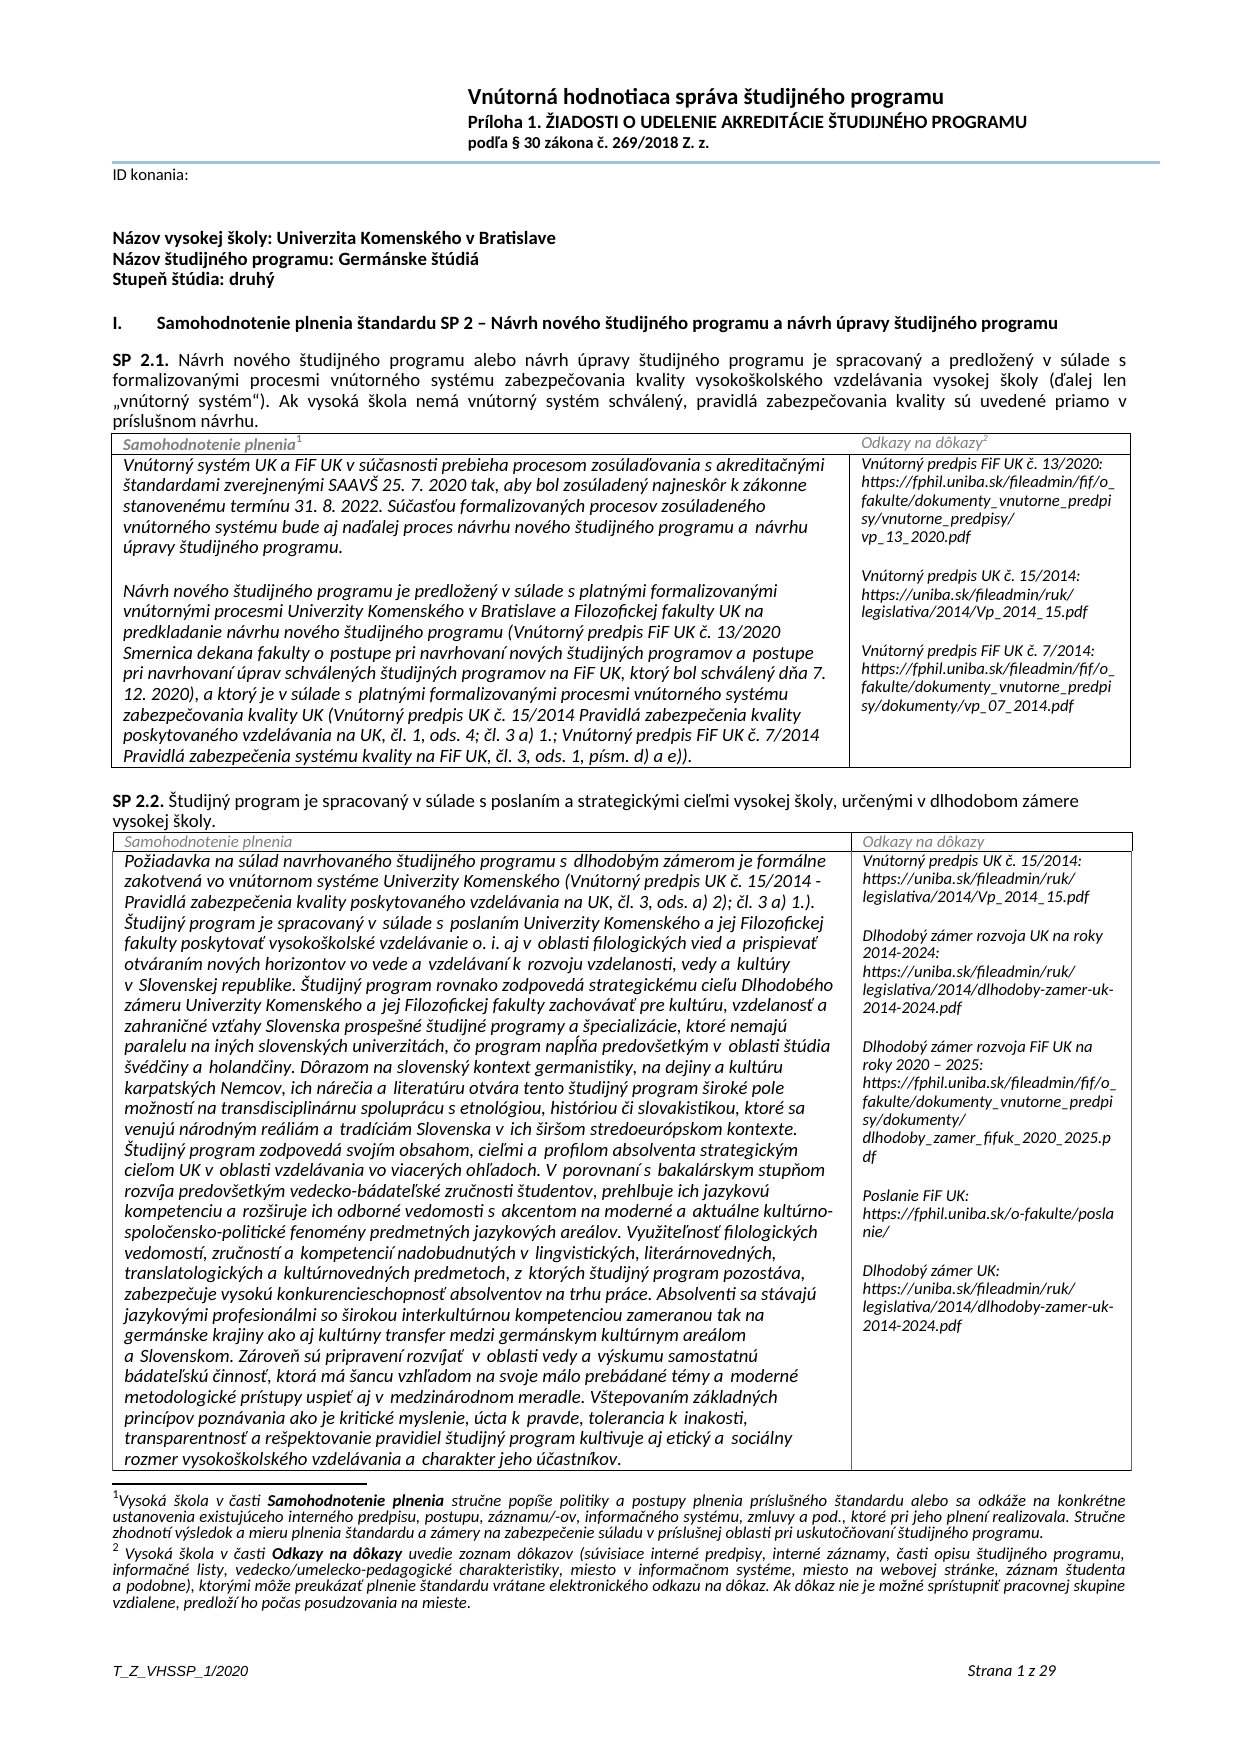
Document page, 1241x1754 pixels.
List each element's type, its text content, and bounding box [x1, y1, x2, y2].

list Samohodnotenie plnenia štandardu SP 2 – Návrh nového študijného programu a návrh úpravy študijného programu [112, 313, 1128, 333]
table_header Odkazy na dôkazy [852, 833, 1132, 851]
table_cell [113, 852, 851, 1470]
table_header Samohodnotenie plnenia [114, 833, 851, 851]
text Názov vysokej školy: Univerzita Komenského v Bratislave [112, 228, 1128, 248]
table_cell Vnútorný systém UK a FiF UK v súčasnosti prebieha procesom zosúlaďovania s akreditačnými štandardami zverejnenými SAAVŠ 25. 7. 2020 tak, aby bol zosúladený najneskôr k zákonne stanovenému termínu 31. 8. 2022. Súčasťou formalizovaných procesov zosúladeného vnútorného systému bude aj naďalej proces návrhu nového študijného programu a návrhu úpravy študijného programu. Návrh nového študijného programu je predložený v súlade s platnými formalizovanými vnútornými procesmi Univerzity Komenského v Bratislave a Filozofickej fakulty UK na predkladanie návrhu nového študijného programu (Vnútorný predpis FiF UK č. 13/2020 Smernica dekana fakulty o postupe pri navrhovaní nových študijných programov a postupe pri navrhovaní úprav schválených študijných programov na FiF UK, ktorý bol schválený dňa 7. 12. 2020), a ktorý je v súlade s platnými formalizovanými procesmi vnútorného systému zabezpečovania kvality UK (Vnútorný predpis UK č. 15/2014 Pravidlá zabezpečenia kvality poskytovaného vzdelávania na UK, čl. 1, ods. 4; čl. 3 a) 1.; Vnútorný predpis FiF UK č. 7/2014 Pravidlá zabezpečenia systému kvality na FiF UK, čl. 3, ods. 1, písm. d) a e)). [112, 455, 849, 767]
text Názov študijného programu: Germánske štúdiá Stupeň štúdia: druhý [112, 248, 1128, 290]
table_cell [852, 852, 1131, 1470]
text SP 2.2. Študijný program je spracovaný v súlade s poslaním a strategickými cieľmi vysokej školy, určenými v dlhodobom zámere vysokej školy. [112, 791, 1128, 832]
text SP 2.1. Návrh nového študijného programu alebo návrh úpravy študijného programu je spracovaný a predložený v súlade s formalizovanými procesmi vnútorného systému zabezpečovania kvality vysokoškolského vzdelávania vysokej školy (ďalej len „vnútorný systém“). Ak vysoká škola nemá vnútorný systém schválený, pravidlá zabezpečovania kvality sú uvedené priamo v príslušnom návrhu. [112, 350, 1128, 432]
table_cell Vnútorný predpis FiF UK č. 13/2020: https://fphil.uniba.sk/fileadmin/fif/o_fakulte/dokumenty_vnutorne_predpisy/vnutorne_predpisy/vp_13_2020.pdf Vnútorný predpis UK č. 15/2014: https://uniba.sk/fileadmin/ruk/legislativa/2014/Vp_2014_15.pdf Vnútorný predpis FiF UK č. 7/2014: https://fphil.uniba.sk/fileadmin/fif/o_fakulte/dokumenty_vnutorne_predpisy/dokumenty/vp_07_2014.pdf [850, 455, 1130, 767]
table_header Samohodnotenie plnenia [112, 434, 850, 454]
table_header Odkazy na dôkazy [850, 434, 1130, 454]
